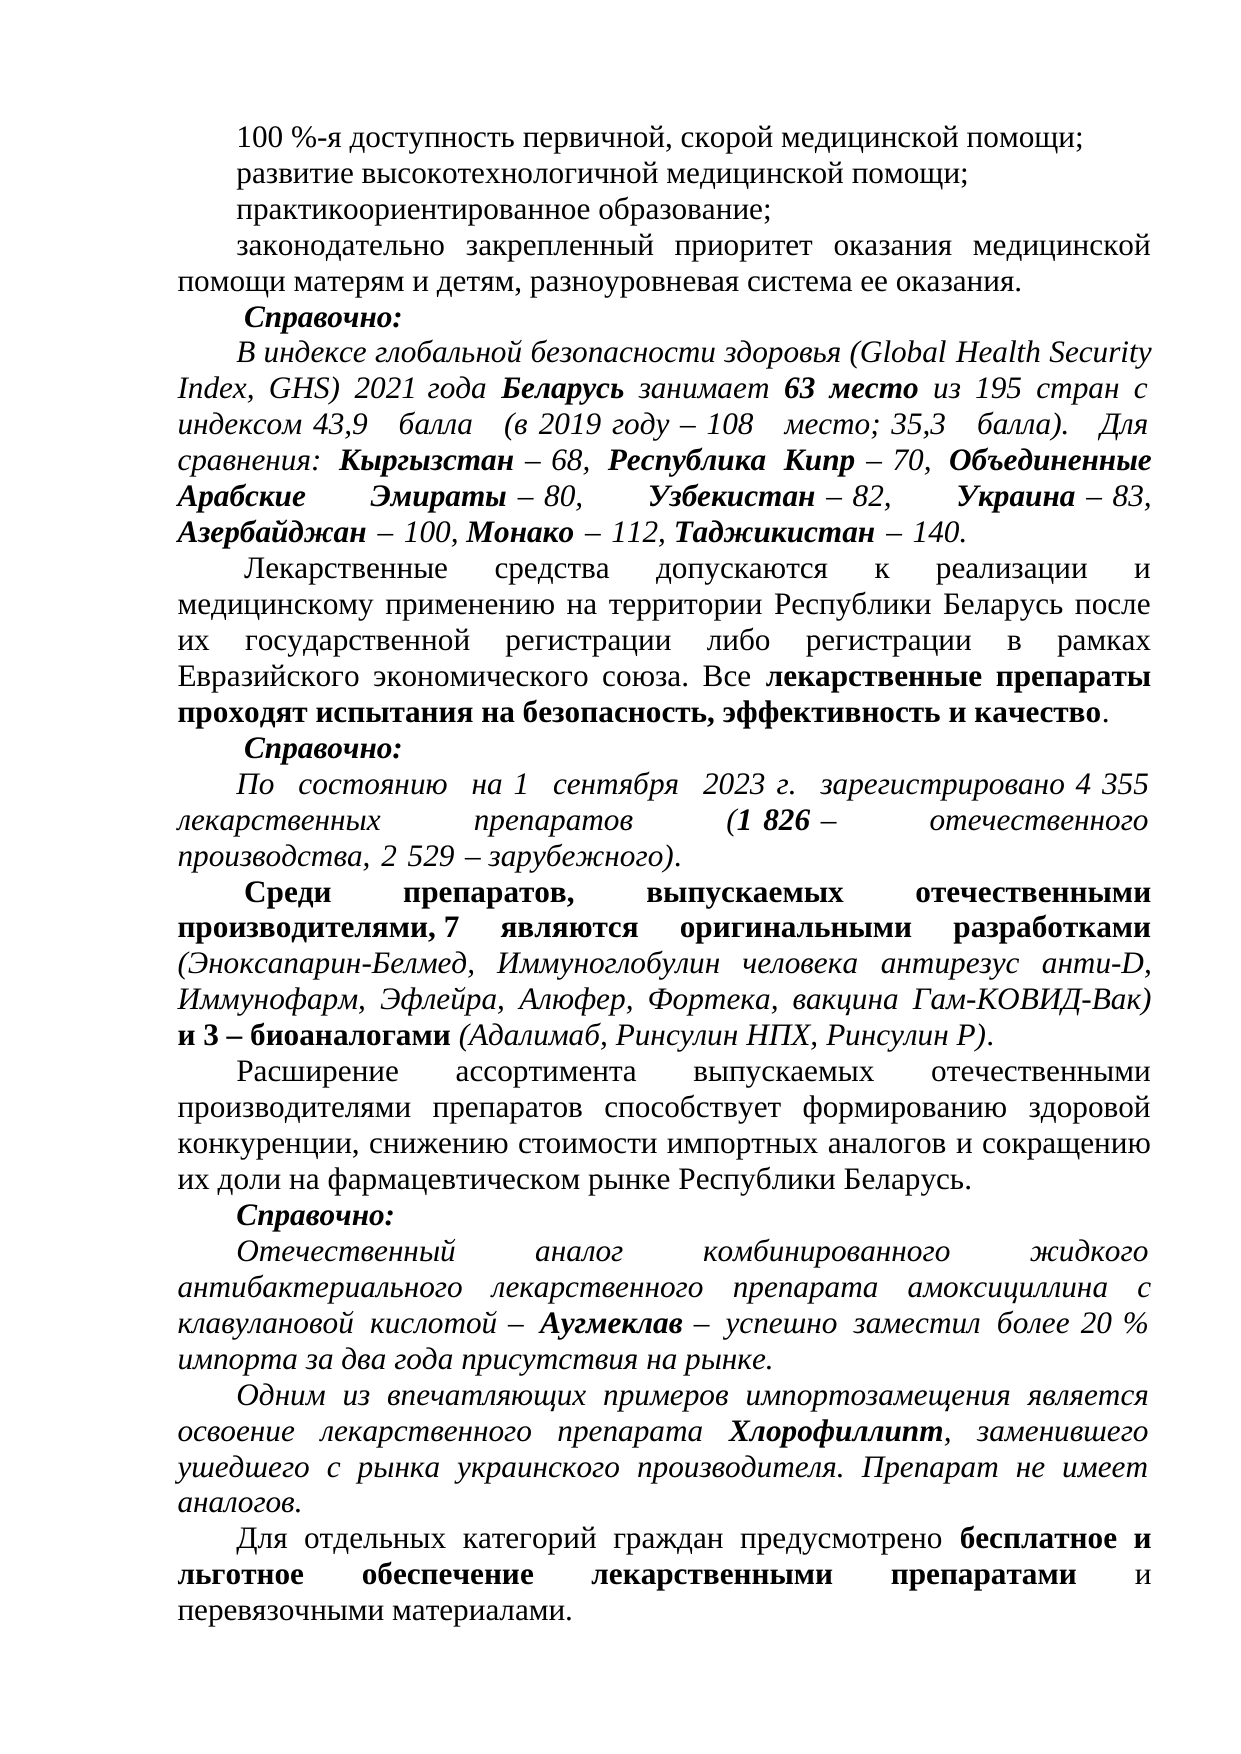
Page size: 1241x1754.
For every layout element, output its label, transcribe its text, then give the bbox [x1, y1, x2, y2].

text Отечественный аналог комбинированного жидкого антибактериального лекарственного препарата амоксициллина с клавулановой кислотой – Аугмеклав – успешно заместил более 20 % импорта за два года присутствия на рынке. [177, 1232, 1152, 1376]
text Одним из впечатляющих примеров импортозамещения является освоение лекарственного препарата Хлорофиллипт, заменившего ушедшего с рынка украинского производителя. Препарат не имеет аналогов. [177, 1376, 1152, 1520]
text законодательно закрепленный приоритет оказания медицинской помощи матерям и детям, разноуровневая система ее оказания. [177, 226, 1152, 298]
text Справочно: [177, 729, 1152, 765]
text В индексе глобальной безопасности здоровья (Global Health Security Index, GHS) 2021 года Беларусь занимает 63 место из 195 стран с индексом 43,9 балла (в 2019 году – 108 место; 35,3 балла). Для сравнения: Кыргызстан – 68, Республика Кипр – 70, Объединенные Арабские Эмираты – 80, Узбекистан – 82, Украина – 83, Азербайджан – 100, Монако – 112, Таджикистан – 140. [177, 334, 1152, 549]
text По состоянию на 1 сентября 2023 г. зарегистрировано 4 355 лекарственных препаратов (1 826 – отечественного производства, 2 529 – зарубежного). [177, 765, 1152, 873]
text Расширение ассортимента выпускаемых отечественными производителями препаратов способствует формированию здоровой конкуренции, снижению стоимости импортных аналогов и сокращению их доли на фармацевтическом рынке Республики Беларусь. [177, 1052, 1152, 1196]
text Для отдельных категорий граждан предусмотрено бесплатное и льготное обеспечение лекарственными препаратами и перевязочными материалами. [177, 1520, 1152, 1627]
text развитие высокотехнологичной медицинской помощи; [177, 154, 1152, 190]
text Лекарственные средства допускаются к реализации и медицинскому применению на территории Республики Беларусь после их государственной регистрации либо регистрации в рамках Евразийского экономического союза. Все лекарственные препараты проходят испытания на безопасность, эффективность и качество. [177, 549, 1152, 729]
text практикоориентированное образование; [177, 190, 1152, 226]
text Справочно: [177, 298, 1152, 334]
text Справочно: [177, 1196, 1152, 1232]
text 100 %-я доступность первичной, скорой медицинской помощи; [177, 118, 1152, 154]
text Среди препаратов, выпускаемых отечественными производителями, 7 являются оригинальными разработками (Эноксапарин-Белмед, Иммуноглобулин человека антирезус анти-D, Иммунофарм, Эфлейра, Алюфер, Фортека, вакцина Гам-КОВИД-Вак) и 3 – биоаналогами (Адалимаб, Ринсулин НПХ, Ринсулин Р). [177, 873, 1152, 1052]
